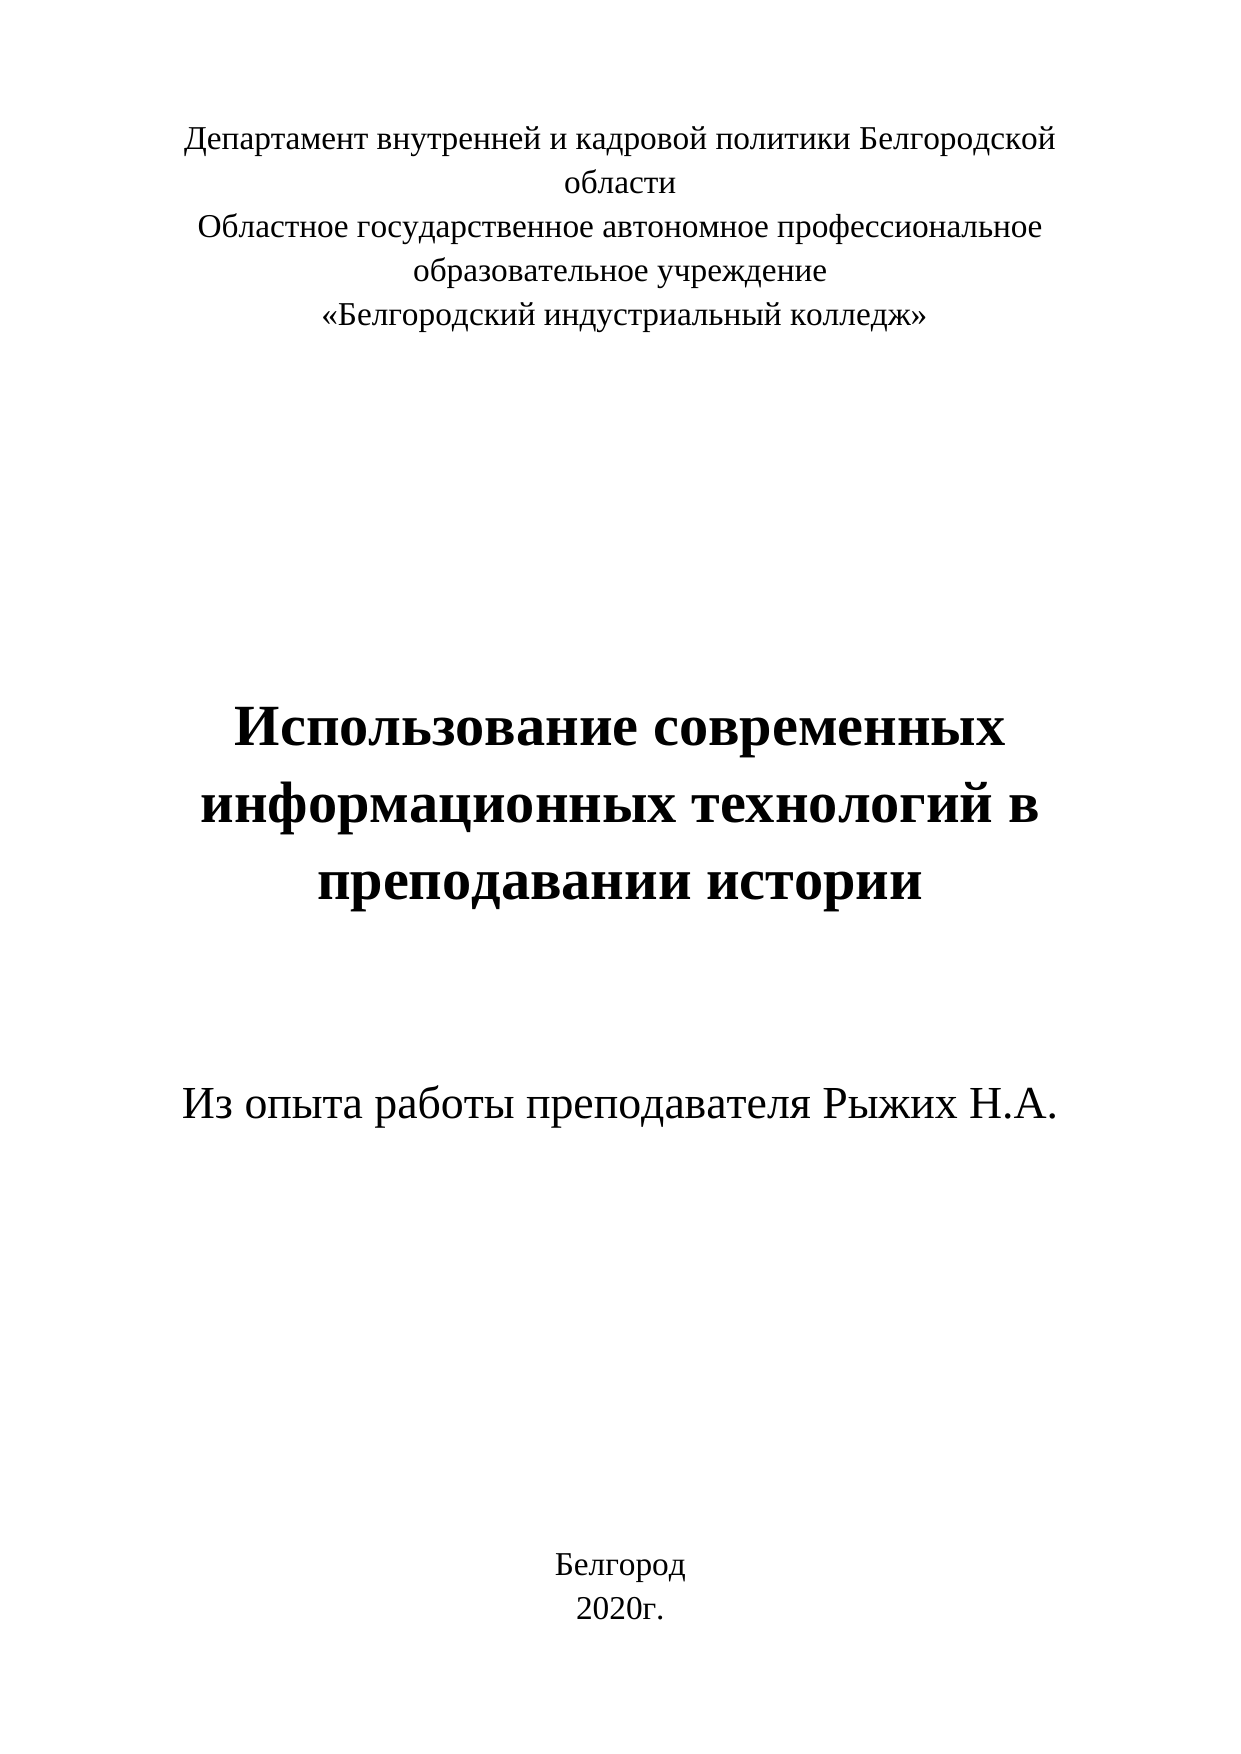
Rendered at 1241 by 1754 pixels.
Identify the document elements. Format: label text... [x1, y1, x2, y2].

text 2020г. [148, 1588, 1092, 1626]
text Из опыта работы преподавателя Рыжих Н.А. [148, 1076, 1092, 1129]
text Департамент внутренней и кадровой политики Белгородской области [148, 118, 1092, 201]
text Использование современных информационных технологий в преподавании истории [148, 691, 1092, 912]
text Белгород [148, 1544, 1092, 1582]
text «Белгородский индустриальный колледж» [148, 294, 1092, 333]
text Областное государственное автономное профессиональное образовательное учреждение [148, 206, 1092, 289]
